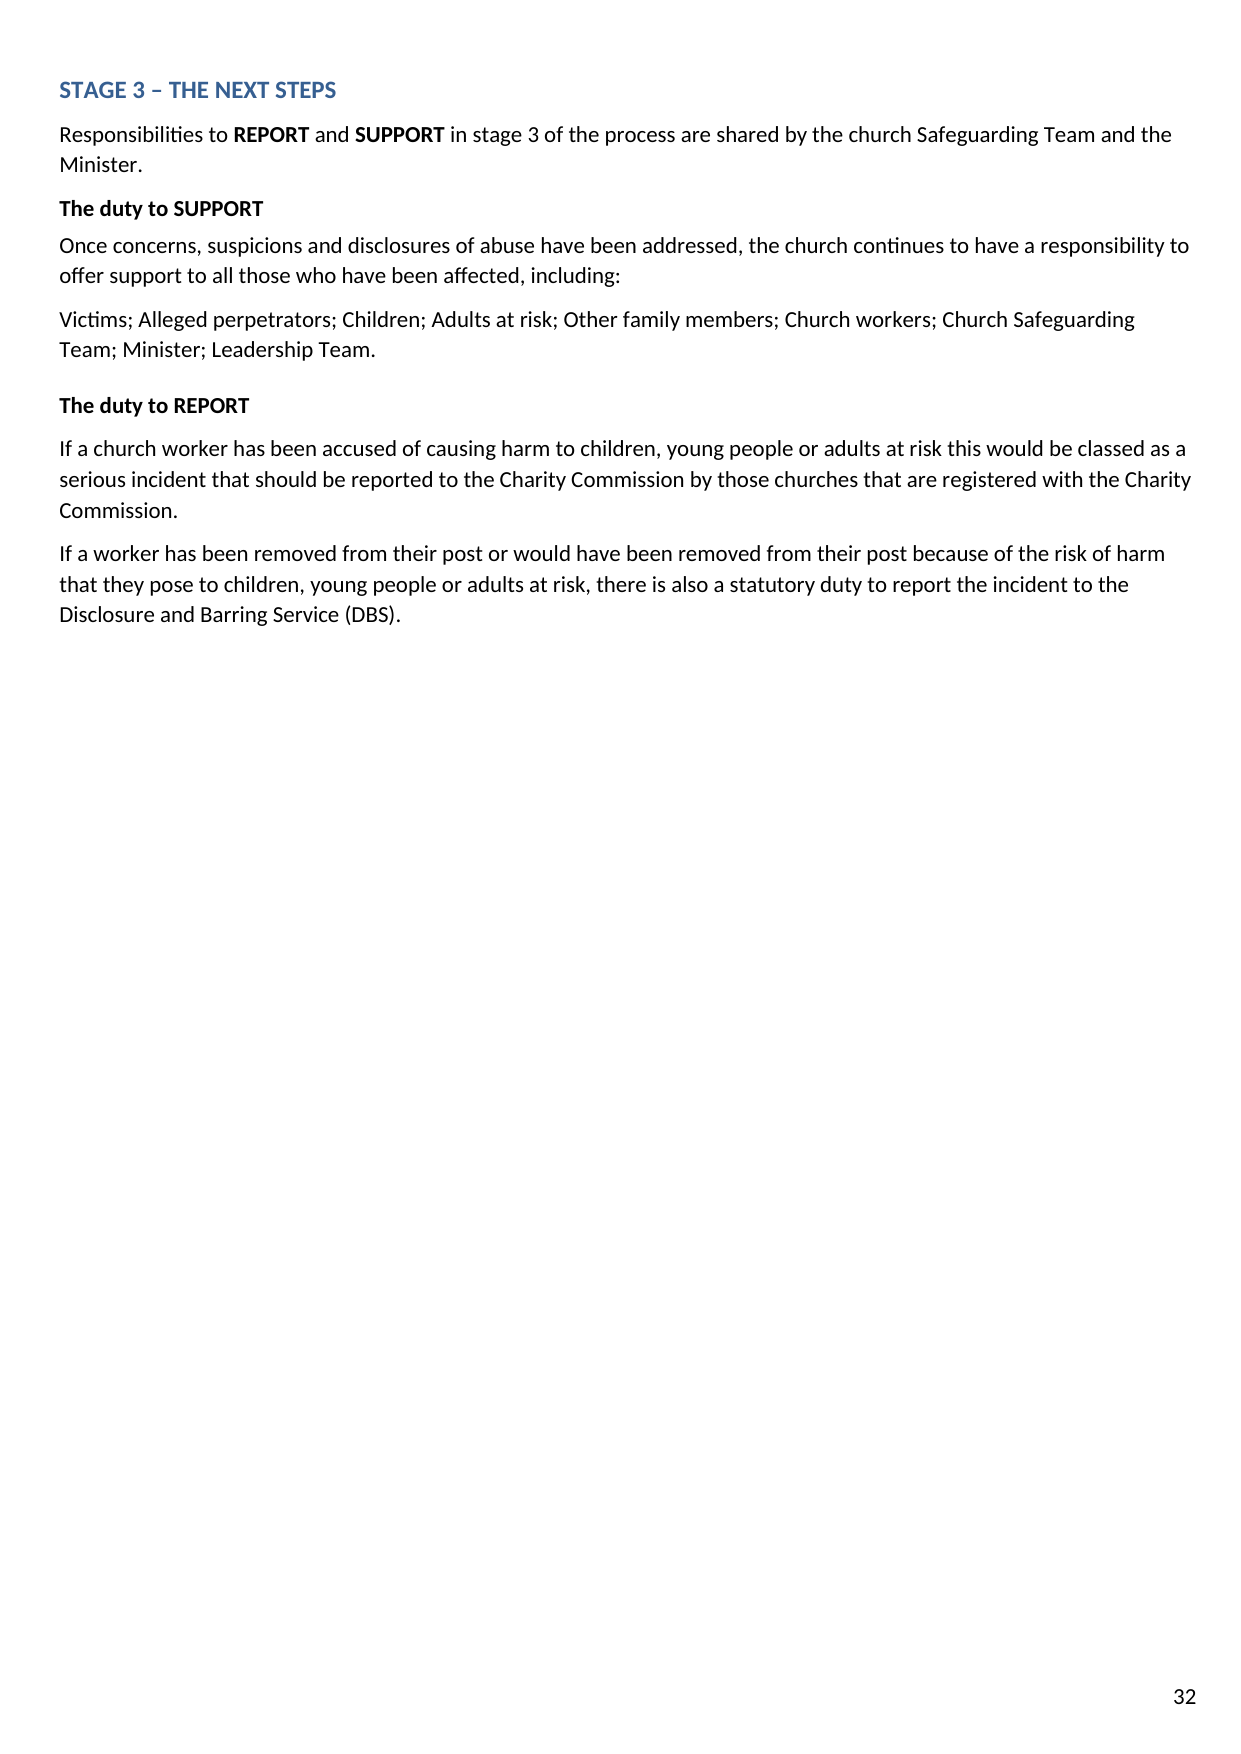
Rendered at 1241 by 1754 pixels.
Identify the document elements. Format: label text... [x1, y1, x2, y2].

text Once concerns, suspicions and disclosures of abuse have been addressed, the church continues to have a responsibility to offer support to all those who have been affected, including: [59, 231, 1196, 289]
subtitle STAGE 3 – THE NEXT STEPS [59, 74, 1196, 104]
text If a worker has been removed from their post or would have been removed from their post because of the risk of harm that they pose to children, young people or adults at risk, there is also a statutory duty to report the incident to the Disclosure and Barring Service (DBS). [59, 539, 1196, 629]
text If a church worker has been accused of causing harm to children, young people or adults at risk this would be classed as a serious incident that should be reported to the Charity Commission by those churches that are registered with the Charity Commission. [59, 434, 1196, 524]
text The duty to SUPPORT [59, 194, 1196, 222]
text The duty to REPORT [59, 391, 1196, 419]
text Responsibilities to REPORT and SUPPORT in stage 3 of the process are shared by the church Safeguarding Team and the Minister. [59, 120, 1196, 179]
text Victims; Alleged perpetrators; Children; Adults at risk; Other family members; Church workers; Church Safeguarding Team; Minister; Leadership Team. [59, 305, 1196, 363]
